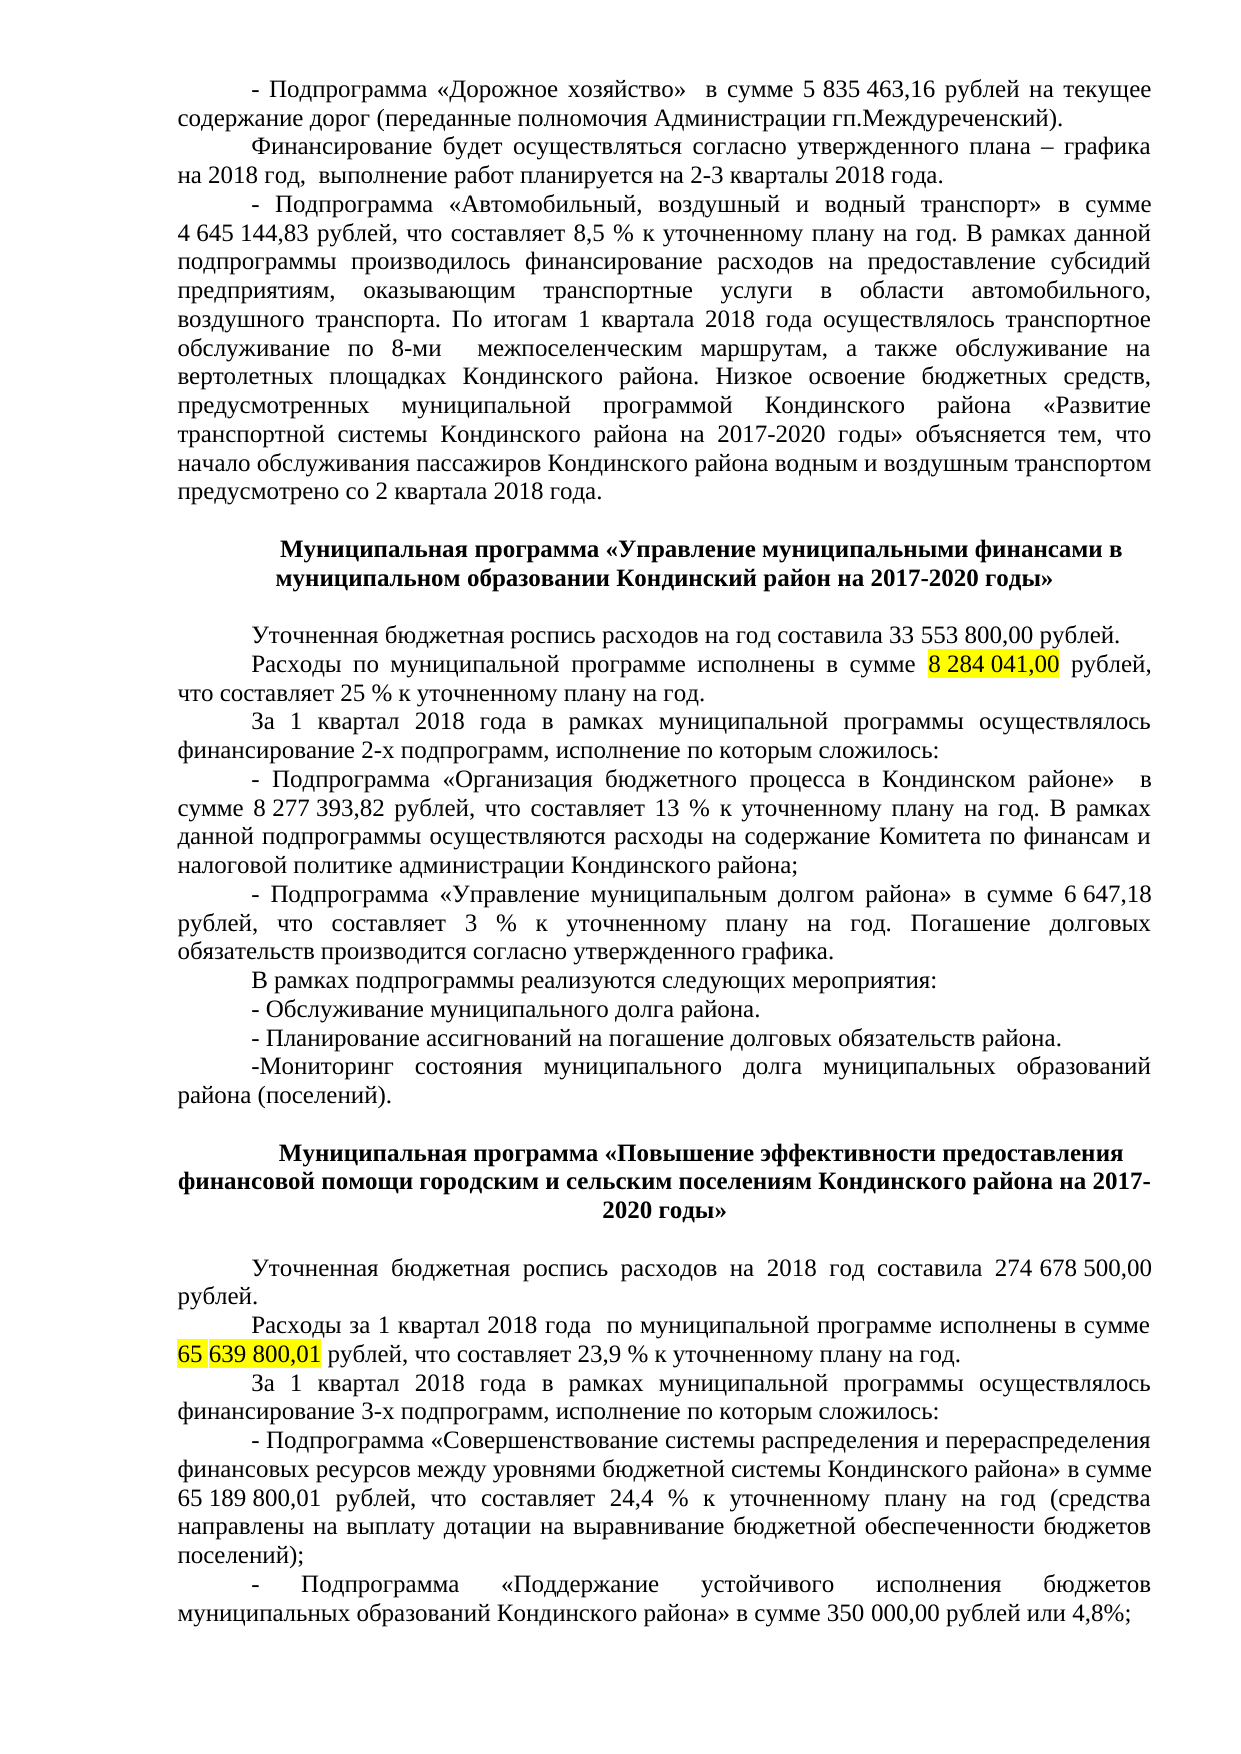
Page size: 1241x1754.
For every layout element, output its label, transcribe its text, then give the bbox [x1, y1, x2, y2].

text - Подпрограмма «Автомобильный, воздушный и водный транспорт» в сумме 4 645 144,83 рублей, что составляет 8,5 % к уточненному плану на год. В рамках данной подпрограммы производилось финансирование расходов на предоставление субсидий предприятиям, оказывающим транспортные услуги в области автомобильного, воздушного транспорта. По итогам 1 квартала 2018 года осуществлялось транспортное обслуживание по 8-ми межпоселенческим маршрутам, а также обслуживание на вертолетных площадках Кондинского района. Низкое освоение бюджетных средств, предусмотренных муниципальной программой Кондинского района «Развитие транспортной системы Кондинского района на 2017-2020 годы» объясняется тем, что начало обслуживания пассажиров Кондинского района водным и воздушным транспортом предусмотрено со 2 квартала 2018 года. [177, 189, 1152, 505]
text - Подпрограмма «Управление муниципальным долгом района» в сумме 6 647,18 рублей, что составляет 3 % к уточненному плану на год. Погашение долговых обязательств производится согласно утвержденного графика. [177, 879, 1152, 965]
text - Подпрограмма «Совершенствование системы распределения и перераспределения финансовых ресурсов между уровнями бюджетной системы Кондинского района» в сумме 65 189 800,01 рублей, что составляет 24,4 % к уточненному плану на год (средства направлены на выплату дотации на выравнивание бюджетной обеспеченности бюджетов поселений); [177, 1425, 1152, 1569]
text - Планирование ассигнований на погашение долговых обязательств района. [177, 1023, 1152, 1051]
text - Обслуживание муниципального долга района. [177, 994, 1152, 1023]
text Муниципальная программа «Управление муниципальными финансами в муниципальном образовании Кондинский район на 2017-2020 годы» [177, 534, 1152, 591]
text - Подпрограмма «Поддержание устойчивого исполнения бюджетов муниципальных образований Кондинского района» в сумме 350 000,00 рублей или 4,8%; [177, 1569, 1152, 1626]
text -Мониторинг состояния муниципального долга муниципальных образований района (поселений). [177, 1051, 1152, 1109]
text За 1 квартал 2018 года в рамках муниципальной программы осуществлялось финансирование 2-х подпрограмм, исполнение по которым сложилось: [177, 706, 1152, 764]
text - Подпрограмма «Дорожное хозяйство» в сумме 5 835 463,16 рублей на текущее содержание дорог (переданные полномочия Администрации гп.Междуреченский). [177, 74, 1152, 131]
text Муниципальная программа «Повышение эффективности предоставления финансовой помощи городским и сельским поселениям Кондинского района на 2017-2020 годы» [177, 1138, 1152, 1224]
text Расходы за 1 квартал 2018 года по муниципальной программе исполнены в сумме 65 639 800,01 рублей, что составляет 23,9 % к уточненному плану на год. [177, 1310, 1152, 1368]
text Уточненная бюджетная роспись расходов на год составила 33 553 800,00 рублей. [177, 620, 1152, 649]
text - Подпрограмма «Организация бюджетного процесса в Кондинском районе» в сумме 8 277 393,82 рублей, что составляет 13 % к уточненному плану на год. В рамках данной подпрограммы осуществляются расходы на содержание Комитета по финансам и налоговой политике администрации Кондинского района; [177, 764, 1152, 879]
text В рамках подпрограммы реализуются следующих мероприятия: [177, 965, 1152, 994]
text Расходы по муниципальной программе исполнены в сумме 8 284 041,00 рублей, что составляет 25 % к уточненному плану на год. [177, 649, 1152, 706]
text Финансирование будет осуществляться согласно утвержденного плана – графика на 2018 год, выполнение работ планируется на 2-3 кварталы 2018 года. [177, 131, 1152, 189]
text Уточненная бюджетная роспись расходов на 2018 год составила 274 678 500,00 рублей. [177, 1253, 1152, 1310]
text За 1 квартал 2018 года в рамках муниципальной программы осуществлялось финансирование 3-х подпрограмм, исполнение по которым сложилось: [177, 1368, 1152, 1425]
